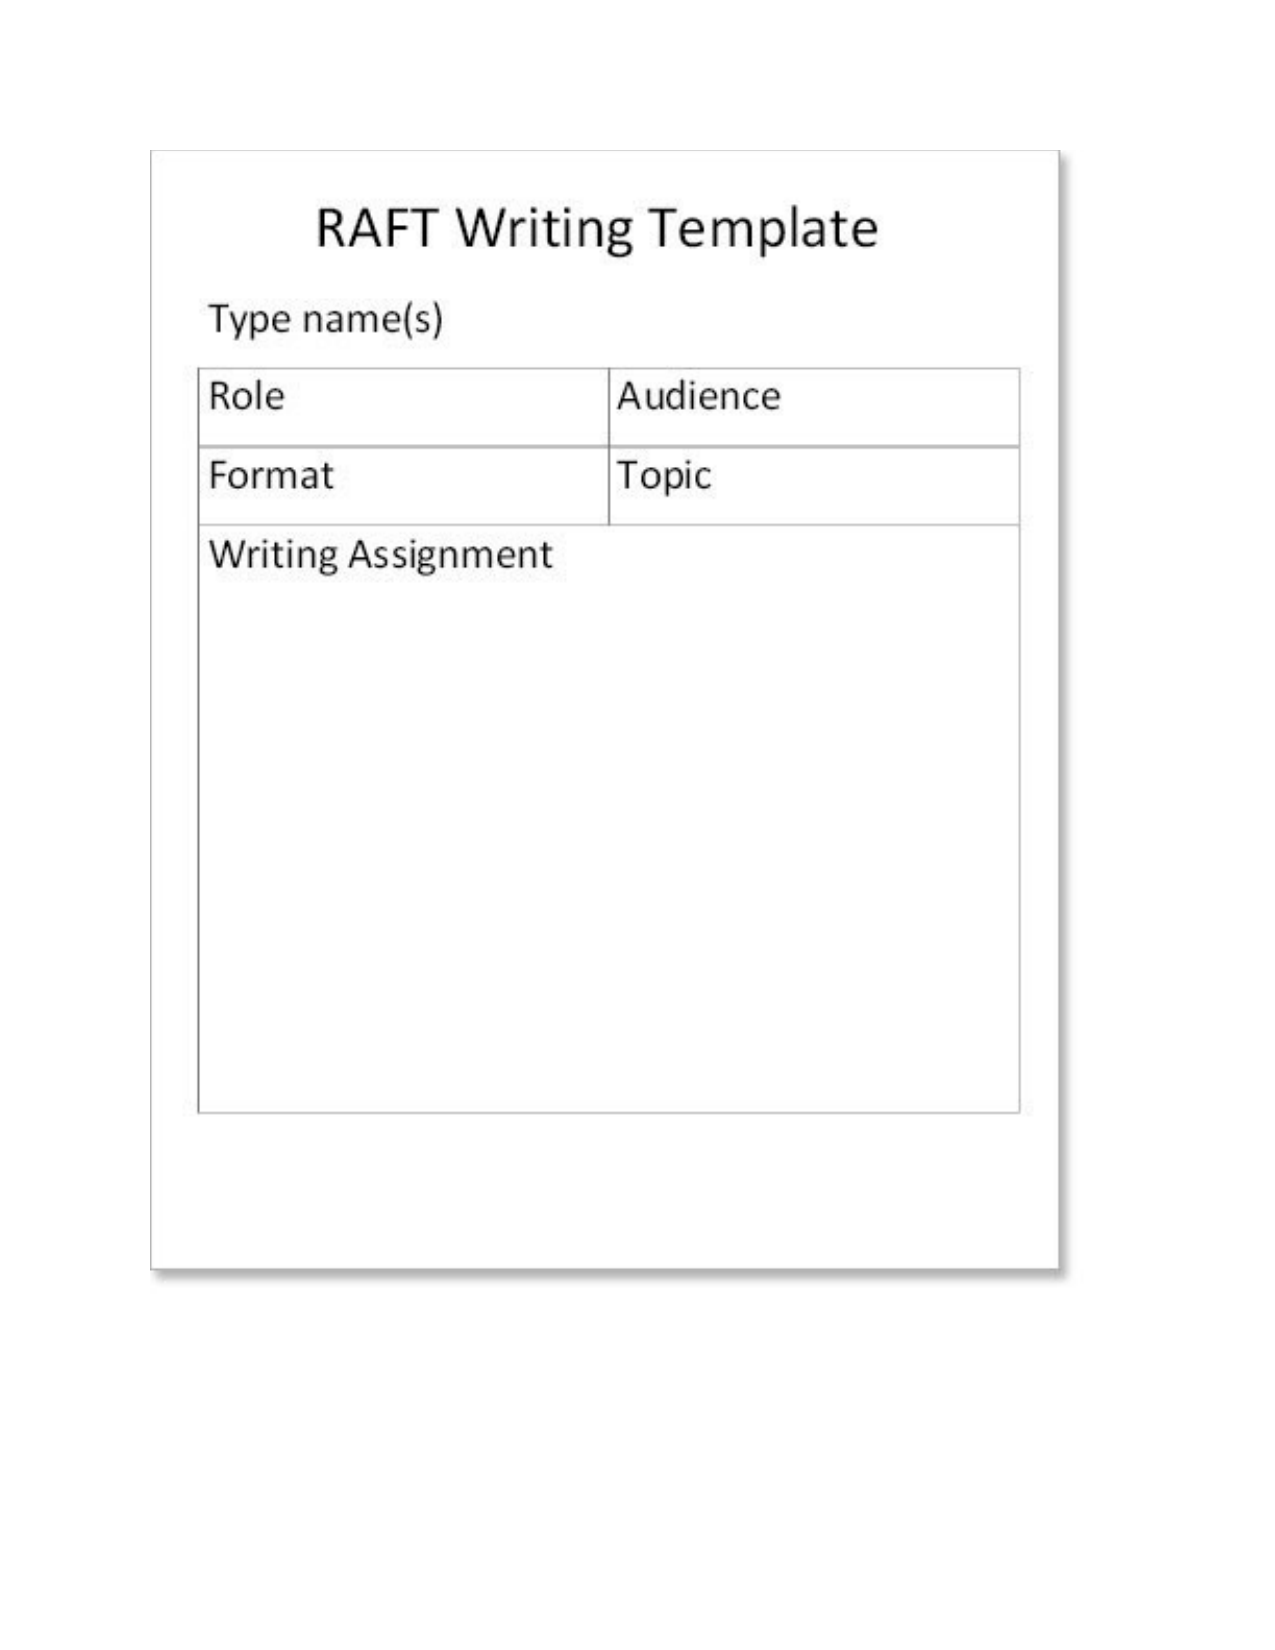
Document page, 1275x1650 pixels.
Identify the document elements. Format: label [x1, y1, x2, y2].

picture [150, 150, 1088, 1296]
